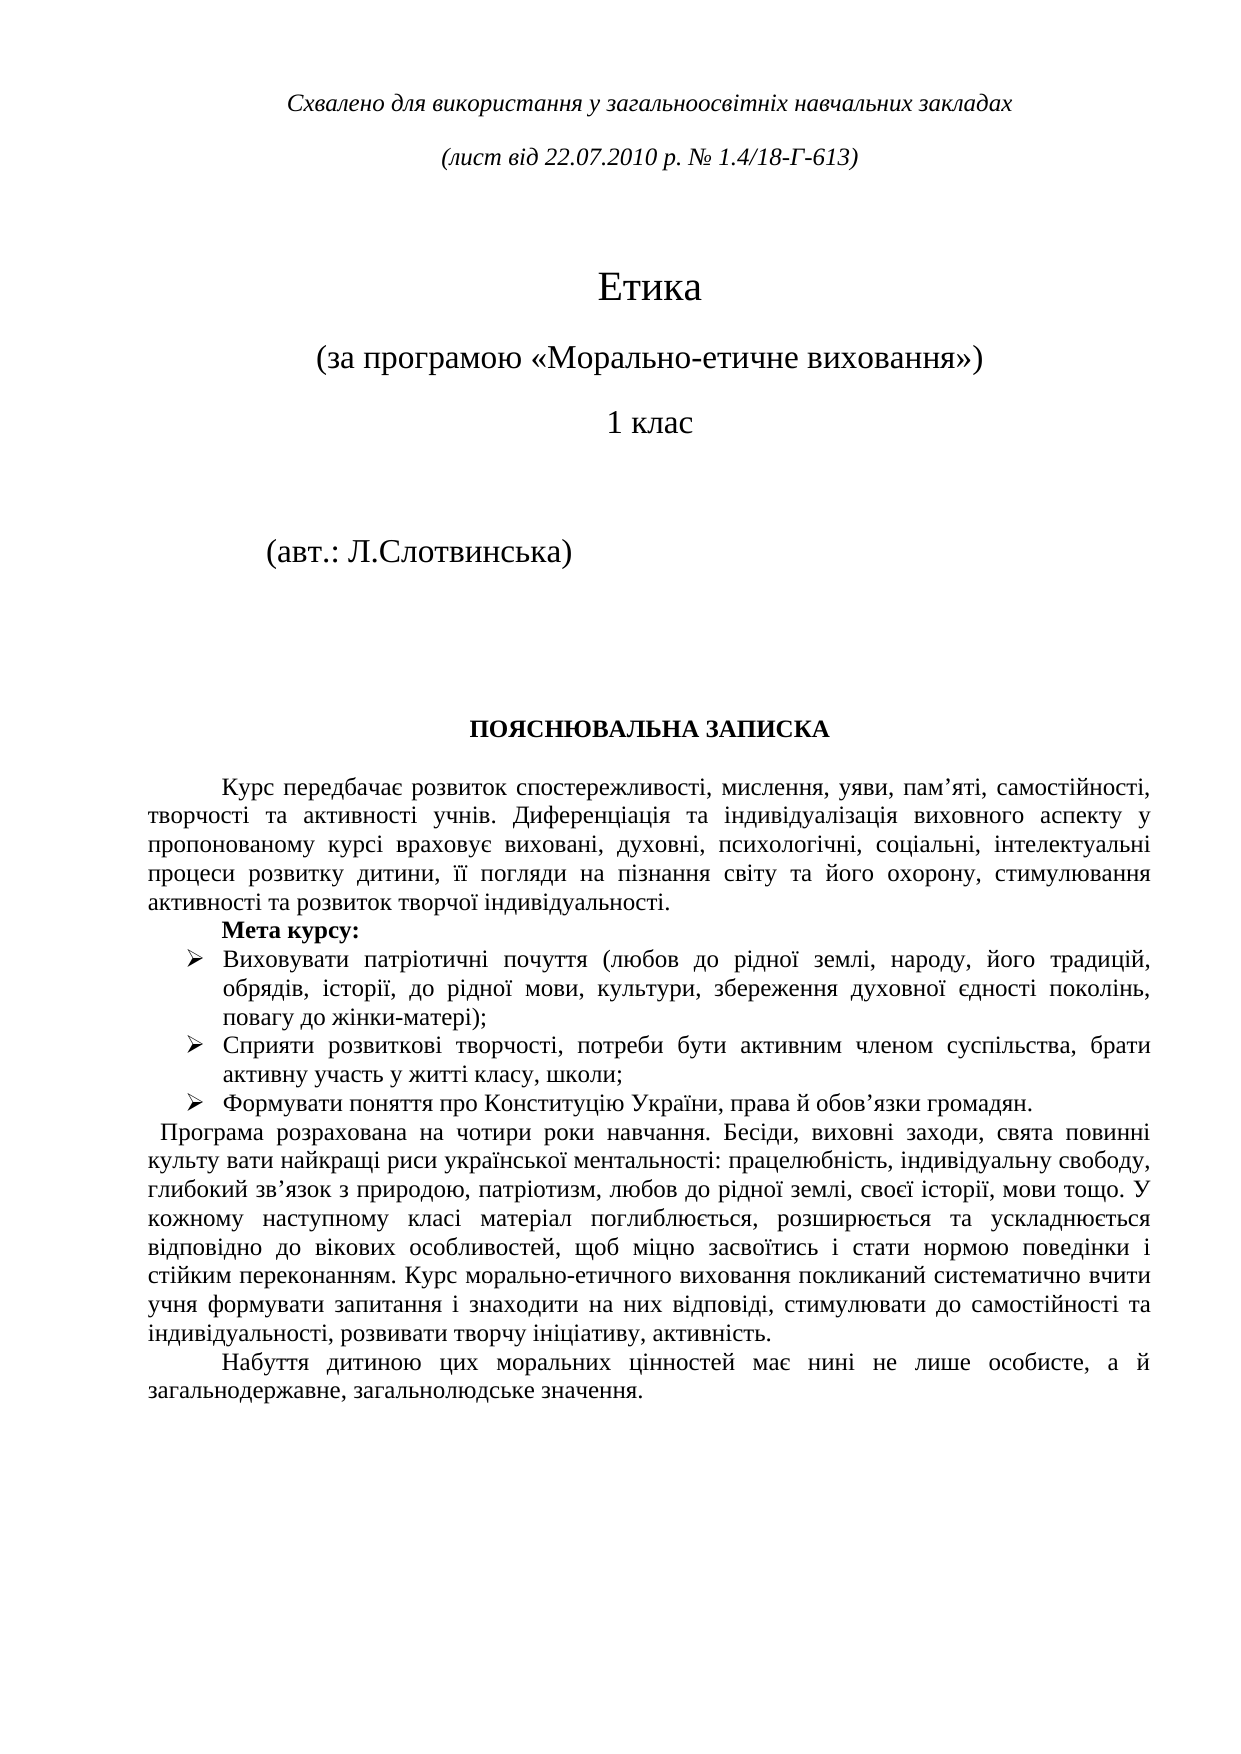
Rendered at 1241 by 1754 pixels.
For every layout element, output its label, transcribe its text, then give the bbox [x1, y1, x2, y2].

text (лист від 22.07.2010 р. № 1.4/18-Г-613) [148, 142, 1152, 171]
list Виховувати патріотичні почуття (любов до рідної землі, народу, його традицій, обрядів, історії, до рідної мови, культури, збереження духовної єдності поколінь, повагу до жінки-матері); [185, 944, 1152, 1031]
text Програма розрахована на чотири роки навчання. Бесіди, виховні заходи, свята повинні культу вати найкращі риси української ментальності: працелюбність, індивідуальну свободу, глибокий зв’язок з природою, патріотизм, любов до рідної землі, своєї історії, мови тощо. У кожному наступному класі матеріал поглиблюється, розширюється та ускладнюється відповідно до вікових особливостей, щоб міцно засвоїтись і стати нормою поведінки і стійким переконанням. Курс морально-етичного виховання покликаний систематично вчити учня формувати запитання і знаходити на них відповіді, стимулювати до самостійності та індивідуальності, розвивати творчу ініціативу, активність. [148, 1117, 1152, 1347]
list Сприяти розвиткові творчості, потреби бути активним членом суспільства, брати активну участь у житті класу, школи; [185, 1031, 1152, 1088]
text 1 клас [148, 402, 1152, 440]
text Схвалено для використання у загальноосвітніх навчальних закладах [148, 88, 1152, 117]
list Формувати поняття про Конституцію України, права й обов’язки громадян. [185, 1088, 1152, 1117]
text Курс передбачає розвиток спостережливості, мислення, уяви, пам’яті, самостійності, творчості та активності учнів. Диференціація та індивідуалізація виховного аспекту у пропонованому курсі враховує виховані, духовні, психологічні, соціальні, інтелектуальні процеси розвитку дитини, її погляди на пізнання світу та його охорону, стимулювання активності та розвиток творчої індивідуальності. [148, 772, 1152, 916]
text ПОЯСНЮВАЛЬНА ЗАПИСКА [148, 714, 1152, 743]
text (за програмою «Морально-етичне виховання») [148, 337, 1152, 375]
text Етика [148, 261, 1152, 309]
text Мета курсу: [148, 916, 1152, 944]
text (авт.: Л.Слотвинська) [148, 532, 1152, 570]
text Набуття дитиною цих моральних цінностей має нині не лише особисте, а й загальнодержавне, загальнолюдське значення. [148, 1347, 1152, 1404]
